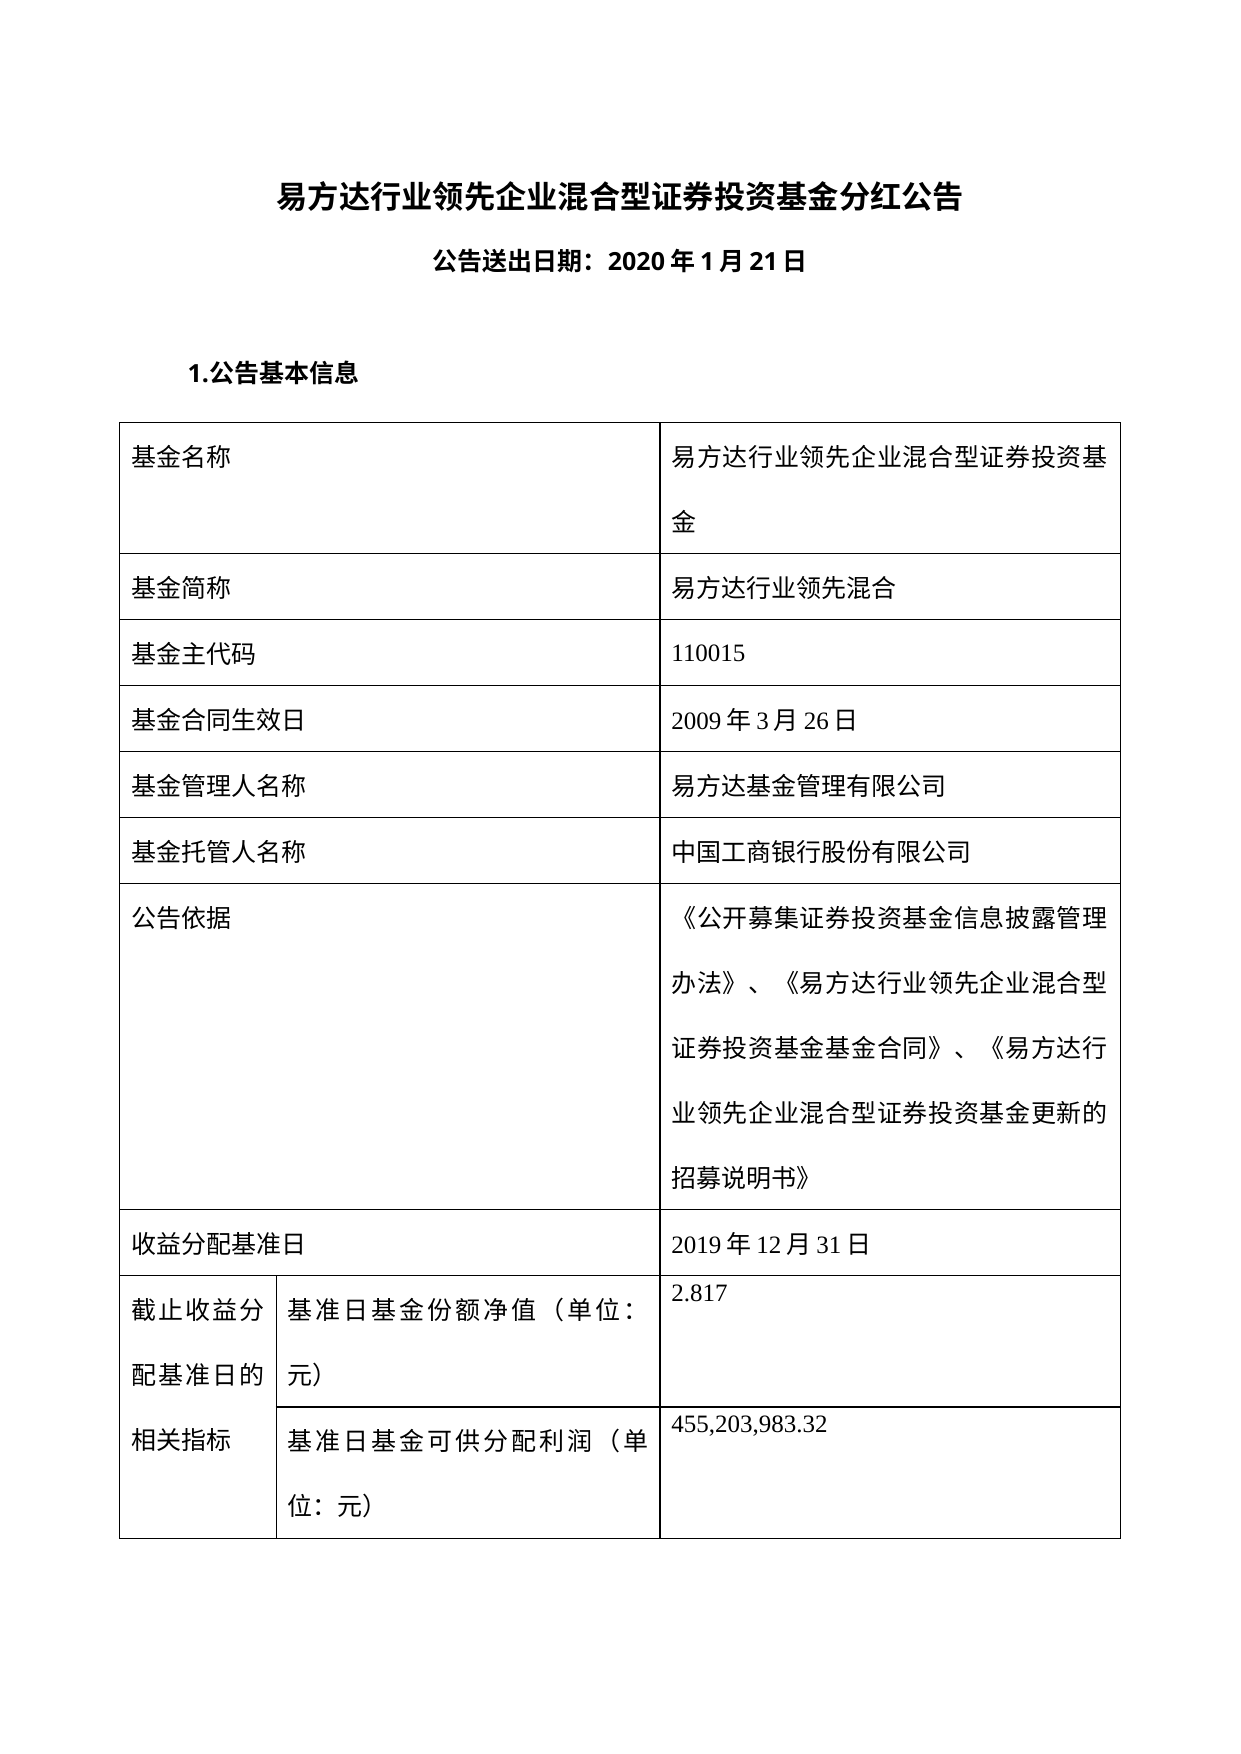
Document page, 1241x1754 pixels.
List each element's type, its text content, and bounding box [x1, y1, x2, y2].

table_header 易方达行业领先企业混合型证券投资基金 [661, 423, 1120, 553]
table_cell 2009年3月26日 [661, 686, 1120, 751]
table_cell 基金托管人名称 [120, 818, 659, 883]
table_cell 455,203,983.32 [661, 1408, 1120, 1537]
table_cell 基准日基金可供分配利润（单位：元） [277, 1408, 659, 1537]
table_cell 基金管理人名称 [120, 752, 659, 817]
subtitle 1.公告基本信息 [187, 339, 1053, 404]
table_header 基金名称 [120, 423, 659, 553]
table_cell 易方达行业领先混合 [661, 554, 1120, 619]
table_cell 《公开募集证券投资基金信息披露管理办法》、《易方达行业领先企业混合型证券投资基金基金合同》、《易方达行业领先企业混合型证券投资基金更新的招募说明书》 [661, 884, 1120, 1209]
table_cell 截止收益分配基准日的相关指标 [120, 1276, 276, 1537]
table_cell 中国工商银行股份有限公司 [661, 818, 1120, 883]
table_cell 基金简称 [120, 554, 659, 619]
text 易方达行业领先企业混合型证券投资基金分红公告 [187, 162, 1053, 227]
table_cell 2019年12月31日 [661, 1210, 1120, 1275]
table_cell 110015 [661, 620, 1120, 685]
text 公告送出日期：2020年1月21日 [187, 227, 1053, 292]
table_cell 2.817 [661, 1276, 1120, 1406]
table_cell 基金合同生效日 [120, 686, 659, 751]
table_cell 易方达基金管理有限公司 [661, 752, 1120, 817]
table_cell 收益分配基准日 [120, 1210, 659, 1275]
table_cell 基金主代码 [120, 620, 659, 685]
table_cell 基准日基金份额净值（单位：元） [277, 1276, 659, 1406]
table_cell 公告依据 [120, 884, 659, 1209]
